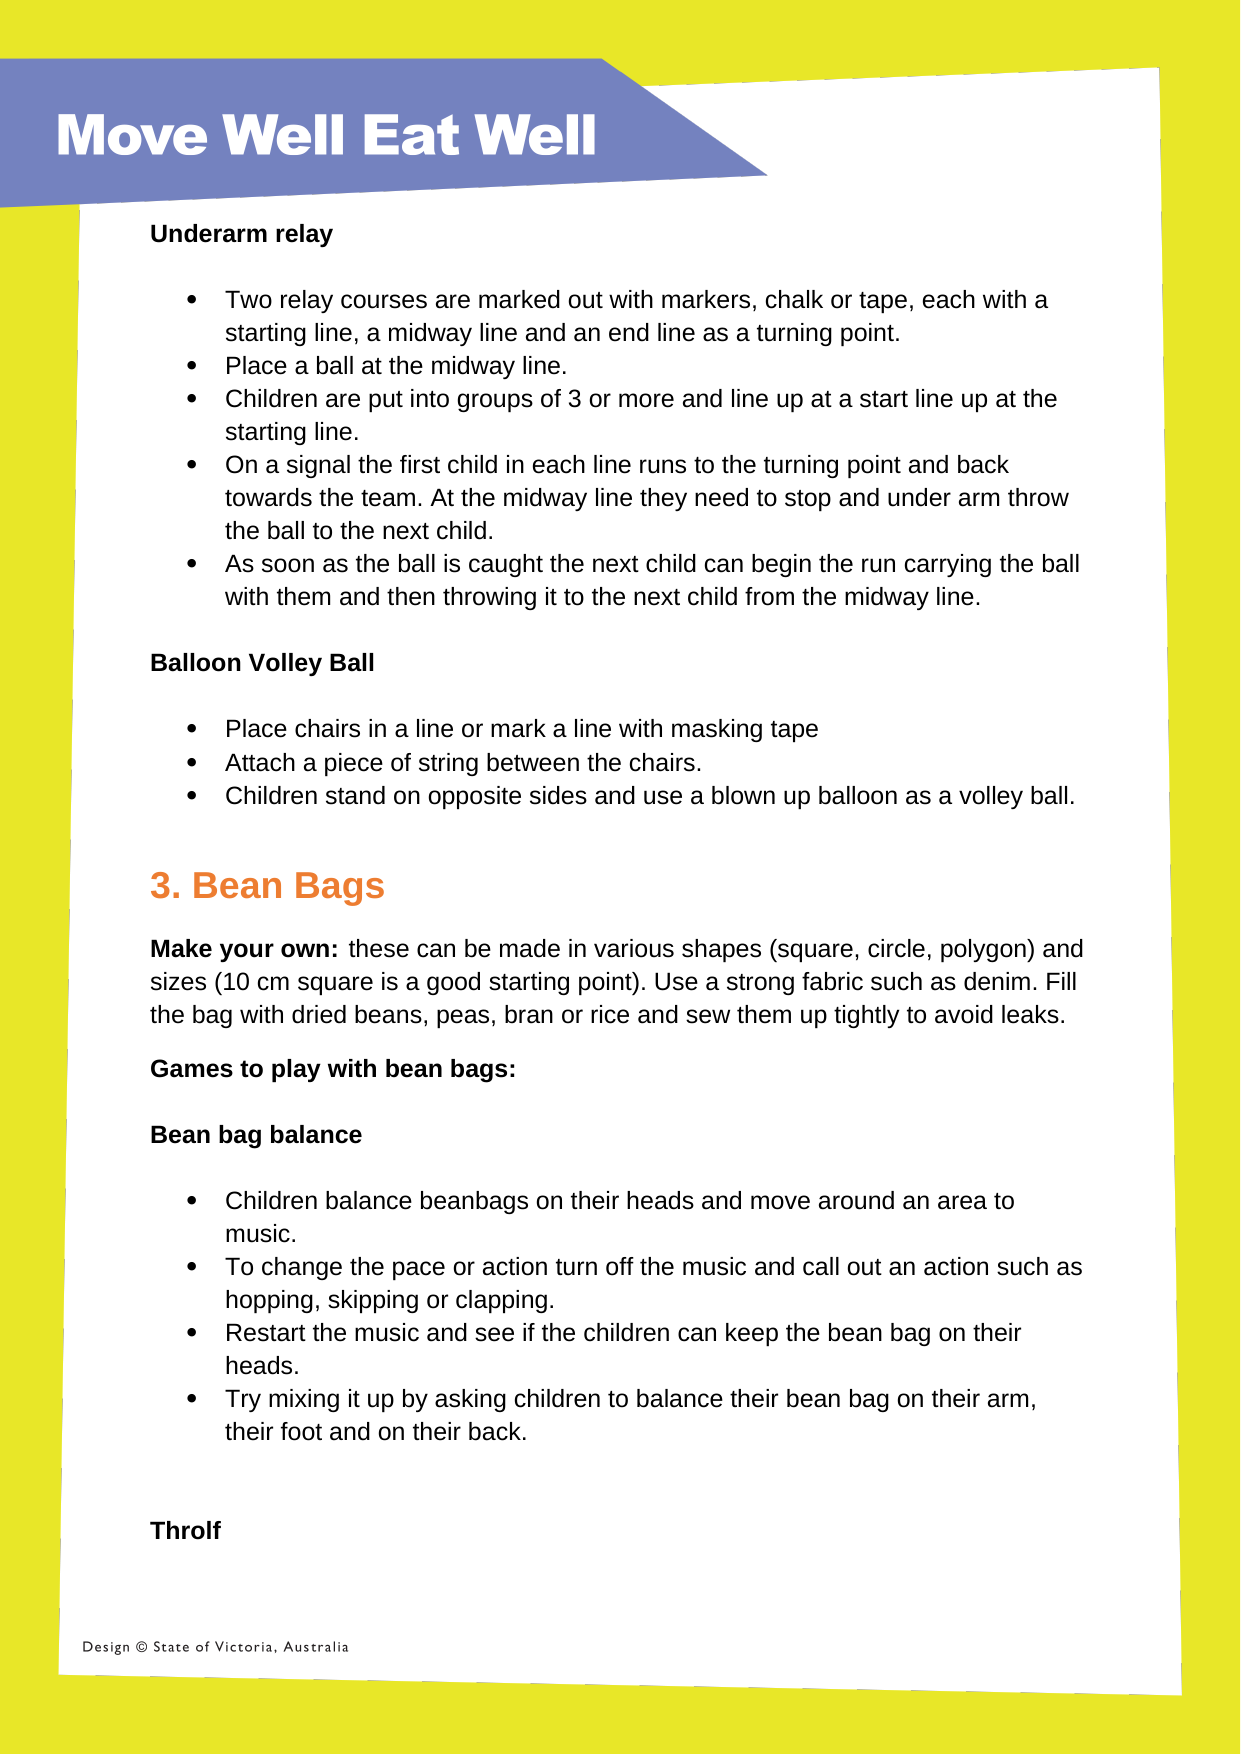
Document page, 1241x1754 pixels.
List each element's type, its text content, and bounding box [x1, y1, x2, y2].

list As soon as the ball is caught the next child can begin the run carrying the ball with them and then throwing it to the next child from the midway line. [187, 549, 1090, 611]
text Throlf [150, 1516, 1090, 1545]
list Children are put into groups of 3 or more and line up at a start line up at the starting line. [187, 384, 1090, 446]
list Children stand on opposite sides and use a blown up balloon as a volley ball. [187, 781, 1090, 809]
list Restart the music and see if the children can keep the bean bag on their heads. [187, 1318, 1090, 1380]
text Bean bag balance [150, 1120, 1090, 1148]
text Balloon Volley Ball [150, 648, 1090, 677]
text 3. Bean Bags [150, 863, 1090, 906]
text Games to play with bean bags: [150, 1054, 1090, 1082]
list Try mixing it up by asking children to balance their bean bag on their arm, their foot and on their back. [187, 1384, 1090, 1446]
list Children balance beanbags on their heads and move around an area to music. [187, 1186, 1090, 1248]
text Make your own: these can be made in various shapes (square, circle, polygon) and sizes (10 cm square is a good starting point). Use a strong fabric such as denim. Fill the bag with dried beans, peas, bran or rice and sew them up tightly to avoid leaks. [150, 934, 1090, 1028]
list Two relay courses are marked out with markers, chalk or tape, each with a starting line, a midway line and an end line as a turning point. [187, 284, 1090, 346]
picture [0, 0, 1241, 1754]
list On a signal the first child in each line runs to the turning point and back towards the team. At the midway line they need to stop and under arm throw the ball to the next child. [187, 450, 1090, 545]
list Attach a piece of string between the chairs. [187, 747, 1090, 776]
list To change the pace or action turn off the music and call out an action such as hopping, skipping or clapping. [187, 1252, 1090, 1314]
list Place a ball at the midway line. [187, 351, 1090, 379]
list Place chairs in a line or mark a line with masking tape [187, 714, 1090, 743]
text Underarm relay [150, 218, 1090, 247]
